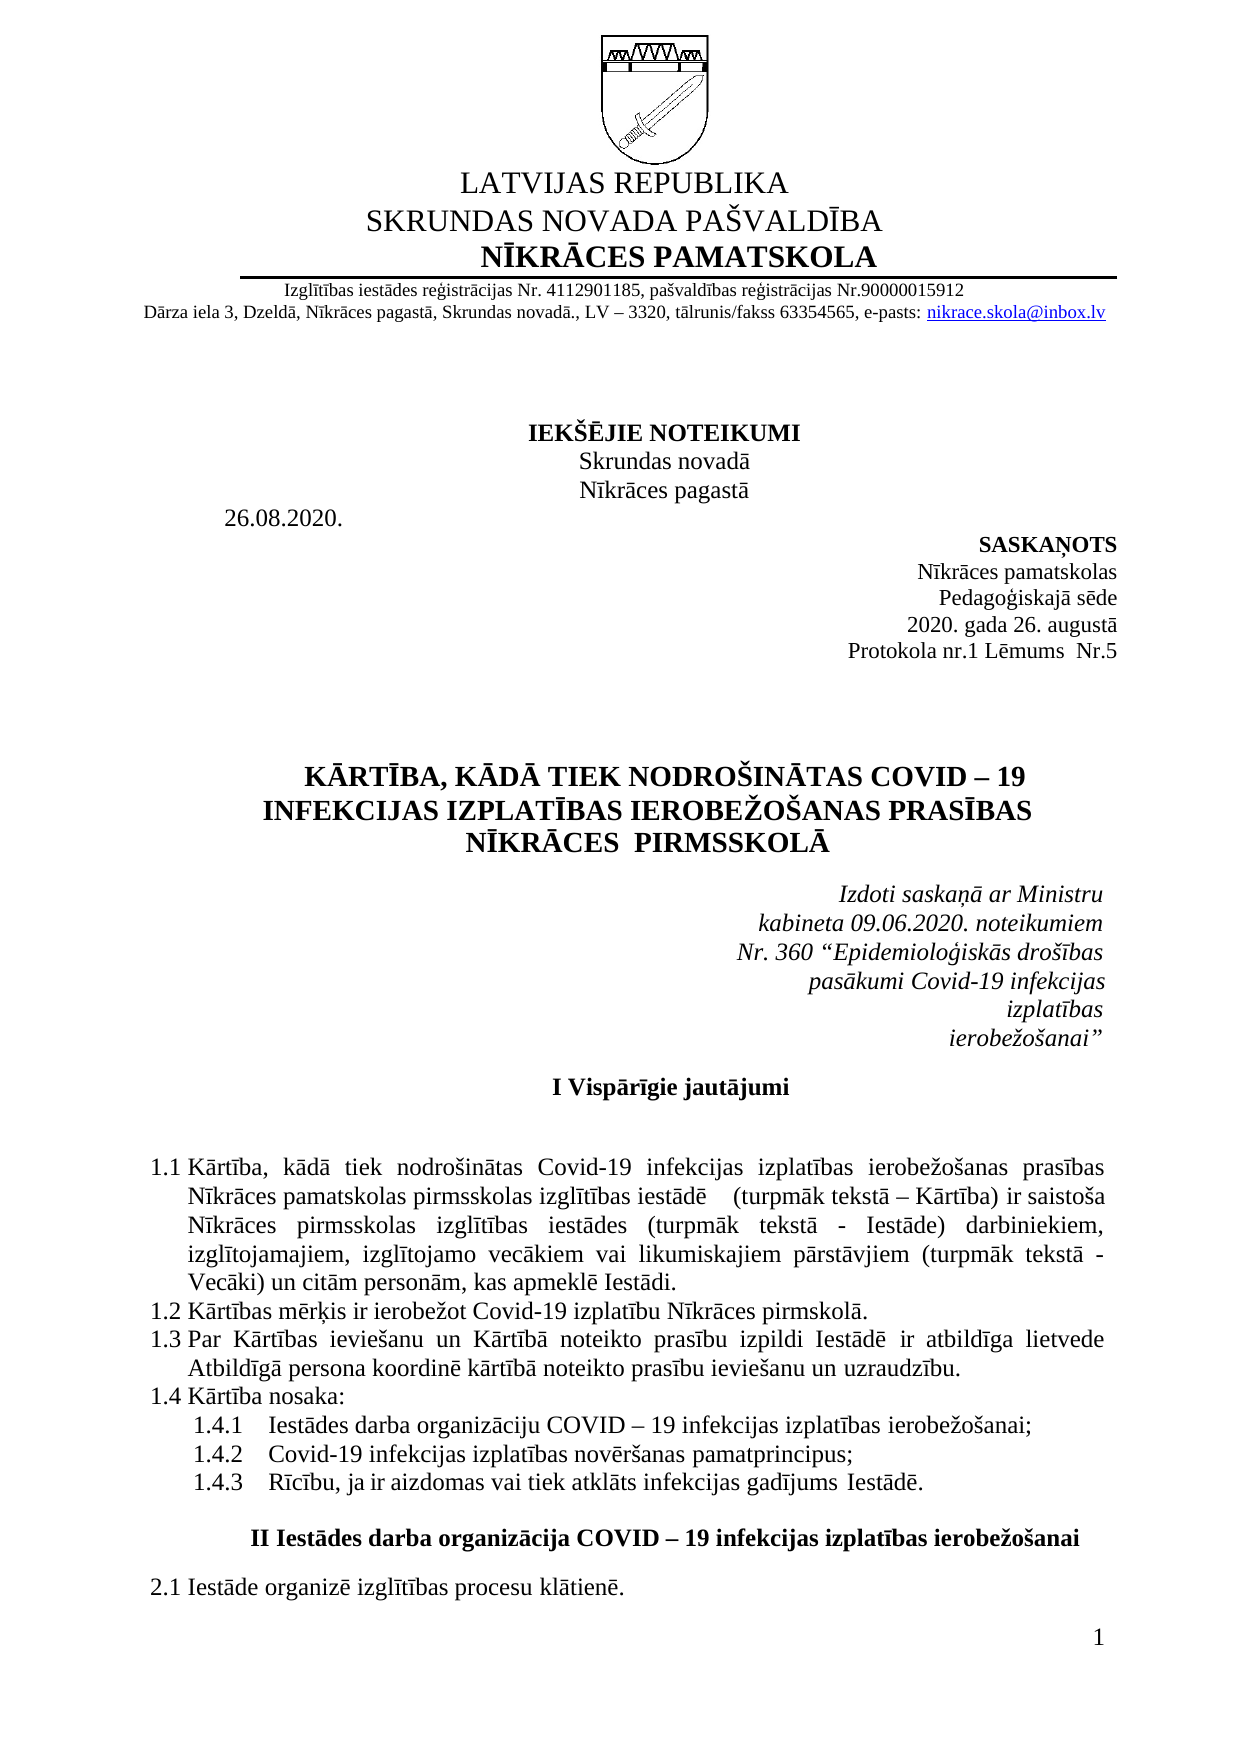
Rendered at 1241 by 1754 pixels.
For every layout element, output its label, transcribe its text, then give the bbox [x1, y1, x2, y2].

text Nīkrāces pagastā [222, 475, 1106, 504]
text SASKAŅOTS [741, 532, 1117, 558]
text Protokola nr.1 Lēmums Nr.5 [741, 637, 1117, 663]
text LATVIJAS REPUBLIKA [131, 164, 1117, 201]
subtitle II Iestādes darba organizācija COVID – 19 infekcijas izplatības ierobežošanai [250, 1523, 1117, 1552]
subtitle NĪKRĀCES PAMATSKOLA [240, 238, 1117, 276]
list Kārtība, kādā tiek nodrošinātas Covid-19 infekcijas izplatības ierobežošanas prasības Nīkrāces pamatskolas pirmsskolas izglītības iestādē (turpmāk tekstā – Kārtība) ir saistoša Nīkrāces pirmsskolas izglītības iestādes (turpmāk tekstā - Iestāde) darbiniekiem, izglītojamajiem, izglītojamo vecākiem vai likumiskajiem pārstāvjiem (turpmāk tekstā - Vecāki) un citām personām, kas apmeklē Iestādi. [150, 1152, 1105, 1296]
list Par Kārtības ieviešanu un Kārtībā noteikto prasību izpildi Iestādē ir atbildīga lietvede Atbildīgā persona koordinē kārtībā noteikto prasību ieviešanu un uzraudzību. [150, 1325, 1104, 1382]
subtitle KĀRTĪBA, KĀDĀ TIEK NODROŠINĀTAS COVID – 19 INFEKCIJAS IZPLATĪBAS IEROBEŽOŠANAS PRASĪBAS NĪKRĀCES PIRMSSKOLĀ [241, 761, 1054, 859]
text ierobežošanai” [131, 1023, 1105, 1052]
list Iestāde organizē izglītības procesu klātienē. [150, 1572, 1117, 1601]
text SKRUNDAS NOVADA PAŠVALDĪBA [131, 202, 1117, 238]
text 26.08.2020. [224, 504, 1117, 532]
list Iestādes darba organizāciju COVID – 19 infekcijas izplatības ierobežošanai; [193, 1410, 1117, 1439]
list Kārtība nosaka: [150, 1382, 1117, 1410]
list Rīcību, ja ir aizdomas vai tiek atklāts infekcijas gadījums Iestādē. [193, 1468, 1117, 1497]
text Skrundas novadā [222, 447, 1106, 475]
text Nīkrāces pamatskolas [741, 558, 1117, 584]
text Izglītības iestādes reģistrācijas Nr. 4112901185, pašvaldības reģistrācijas Nr.90000015912 [131, 279, 1117, 301]
list Covid-19 infekcijas izplatības novēršanas pamatprincipus; [193, 1439, 1117, 1468]
text Pedagoģiskajā sēde [741, 584, 1117, 611]
subtitle I Vispārīgie jautājumi [546, 1072, 1117, 1101]
text Dārza iela 3, Dzeldā, Nīkrāces pagastā, Skrundas novadā., LV – 3320, tālrunis/fakss 63354565, e-pasts: nikrace.skola@inbox.lv [131, 301, 1117, 322]
list Kārtības mērķis ir ierobežot Covid-19 izplatību Nīkrāces pirmskolā. [150, 1297, 1104, 1325]
text Izdoti saskaņā ar Ministru kabineta 09.06.2020. noteikumiem Nr. 360 “Epidemioloģiskās drošības pasākumi Covid-19 infekcijas izplatības [719, 879, 1106, 1023]
text 2020. gada 26. augustā [741, 611, 1117, 637]
picture [598, 33, 711, 164]
subtitle IEKŠĒJIE NOTEIKUMI [222, 418, 1106, 447]
